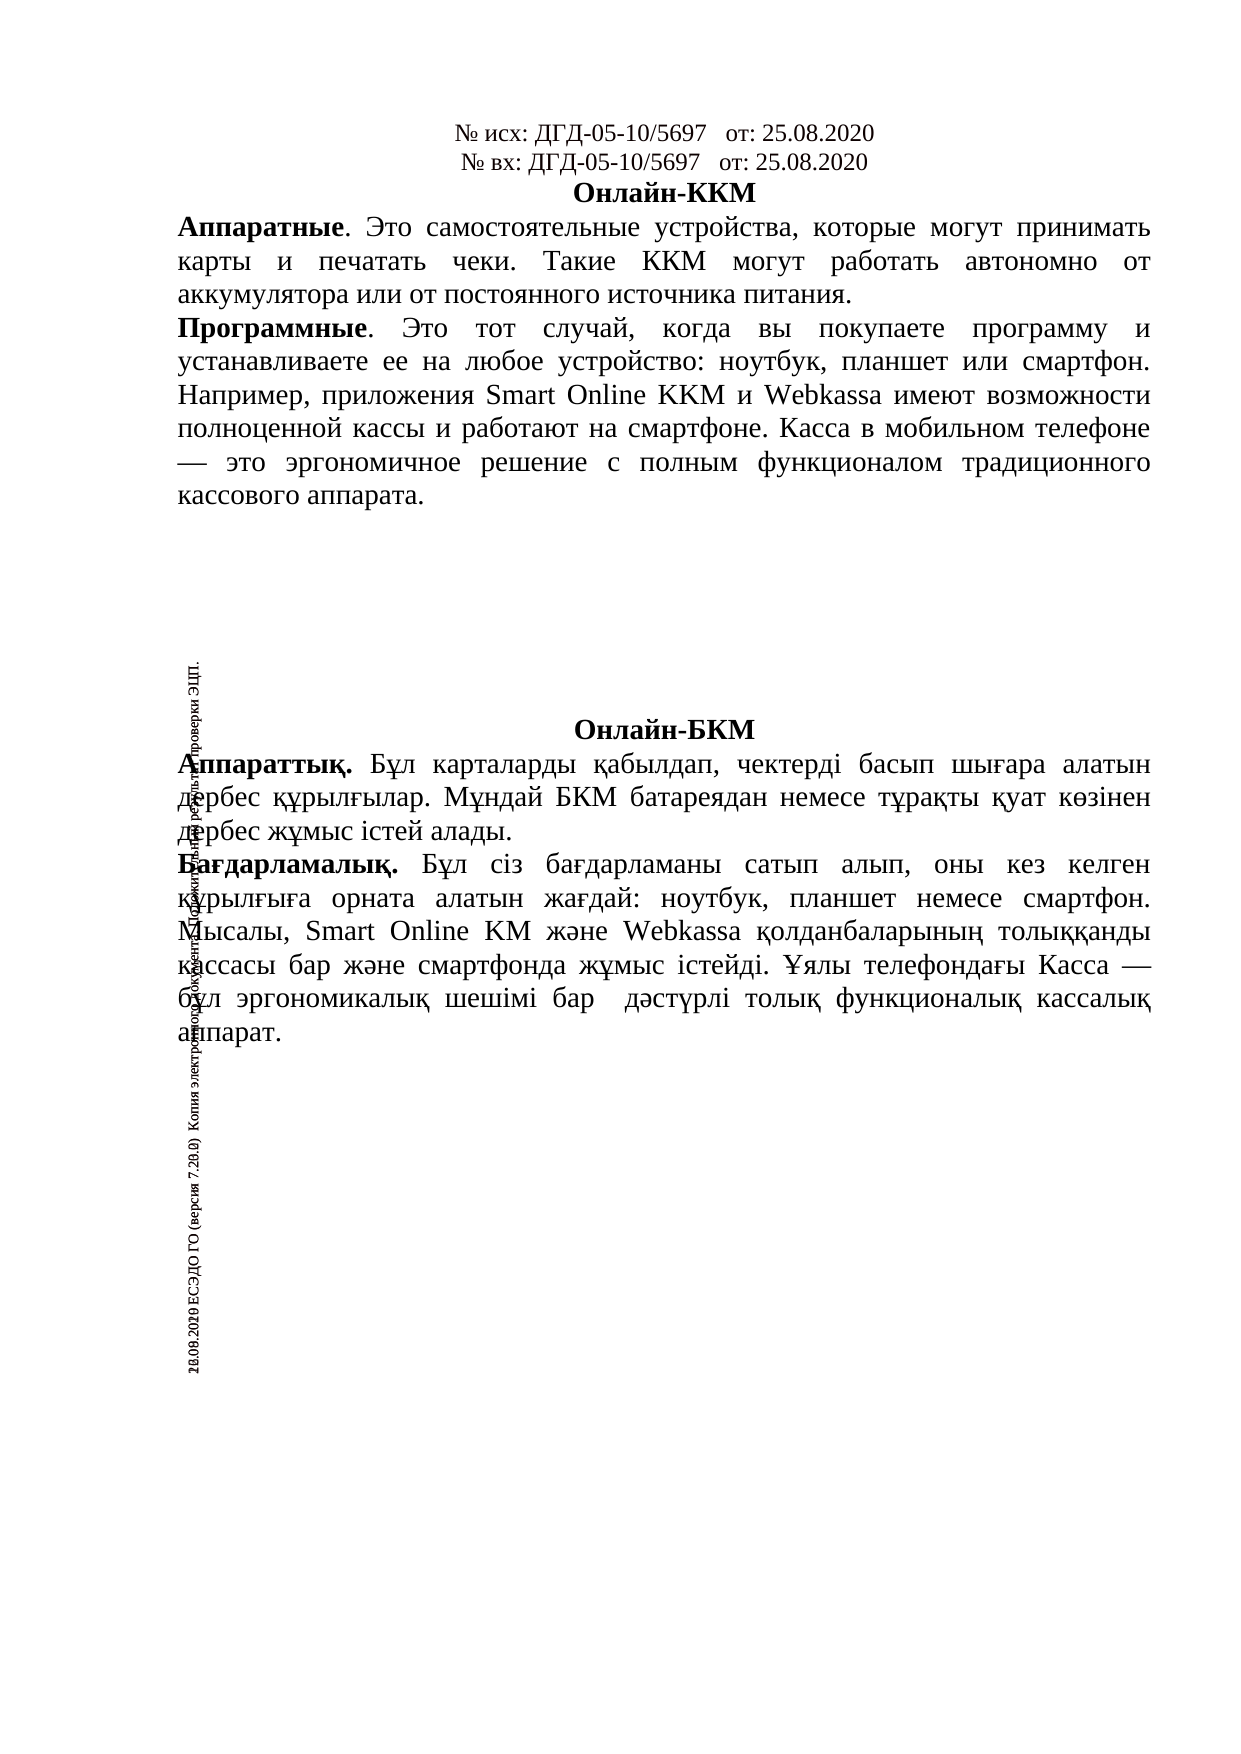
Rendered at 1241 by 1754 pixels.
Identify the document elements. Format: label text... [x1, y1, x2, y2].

table_header № исх: ДГД-05-10/5697 от: 25.08.2020 № вх: ДГД-05-10/5697 от: 25.08.2020 [166, 118, 1163, 176]
text Онлайн-ККМ [177, 176, 1152, 209]
text Программные. Это тот случай, когда вы покупаете программу и устанавливаете ее на любое устройство: ноутбук, планшет или смартфон. Например, приложения Smart Online KKM и Webkassa имеют возможности полноценной кассы и работают на смартфоне. Касса в мобильном телефоне — это эргономичное решение с полным функционалом традиционного кассового аппарата. [177, 310, 1152, 511]
text Аппараттық. Бұл карталарды қабылдап, чектерді басып шығара алатын дербес құрылғылар. Мұндай БКМ батареядан немесе тұрақты қуат көзінен дербес жұмыс істей алады. [177, 746, 1152, 846]
text Онлайн-БКМ [177, 712, 1152, 746]
text Бағдарламалық. Бұл сіз бағдарламаны сатып алып, оны кез келген құрылғыға орната алатын жағдай: ноутбук, планшет немесе смартфон. Мысалы, Smart Online KM және Webkassa қолданбаларының толыққанды кассасы бар және смартфонда жұмыс істейді. Ұялы телефондағы Касса — бұл эргономикалық шешімі бар дәстүрлі толық функционалық кассалық аппарат. [177, 846, 1152, 1048]
text Аппаратные. Это самостоятельные устройства, которые могут принимать карты и печатать чеки. Такие ККМ могут работать автономно от аккумулятора или от постоянного источника питания. [177, 209, 1152, 310]
